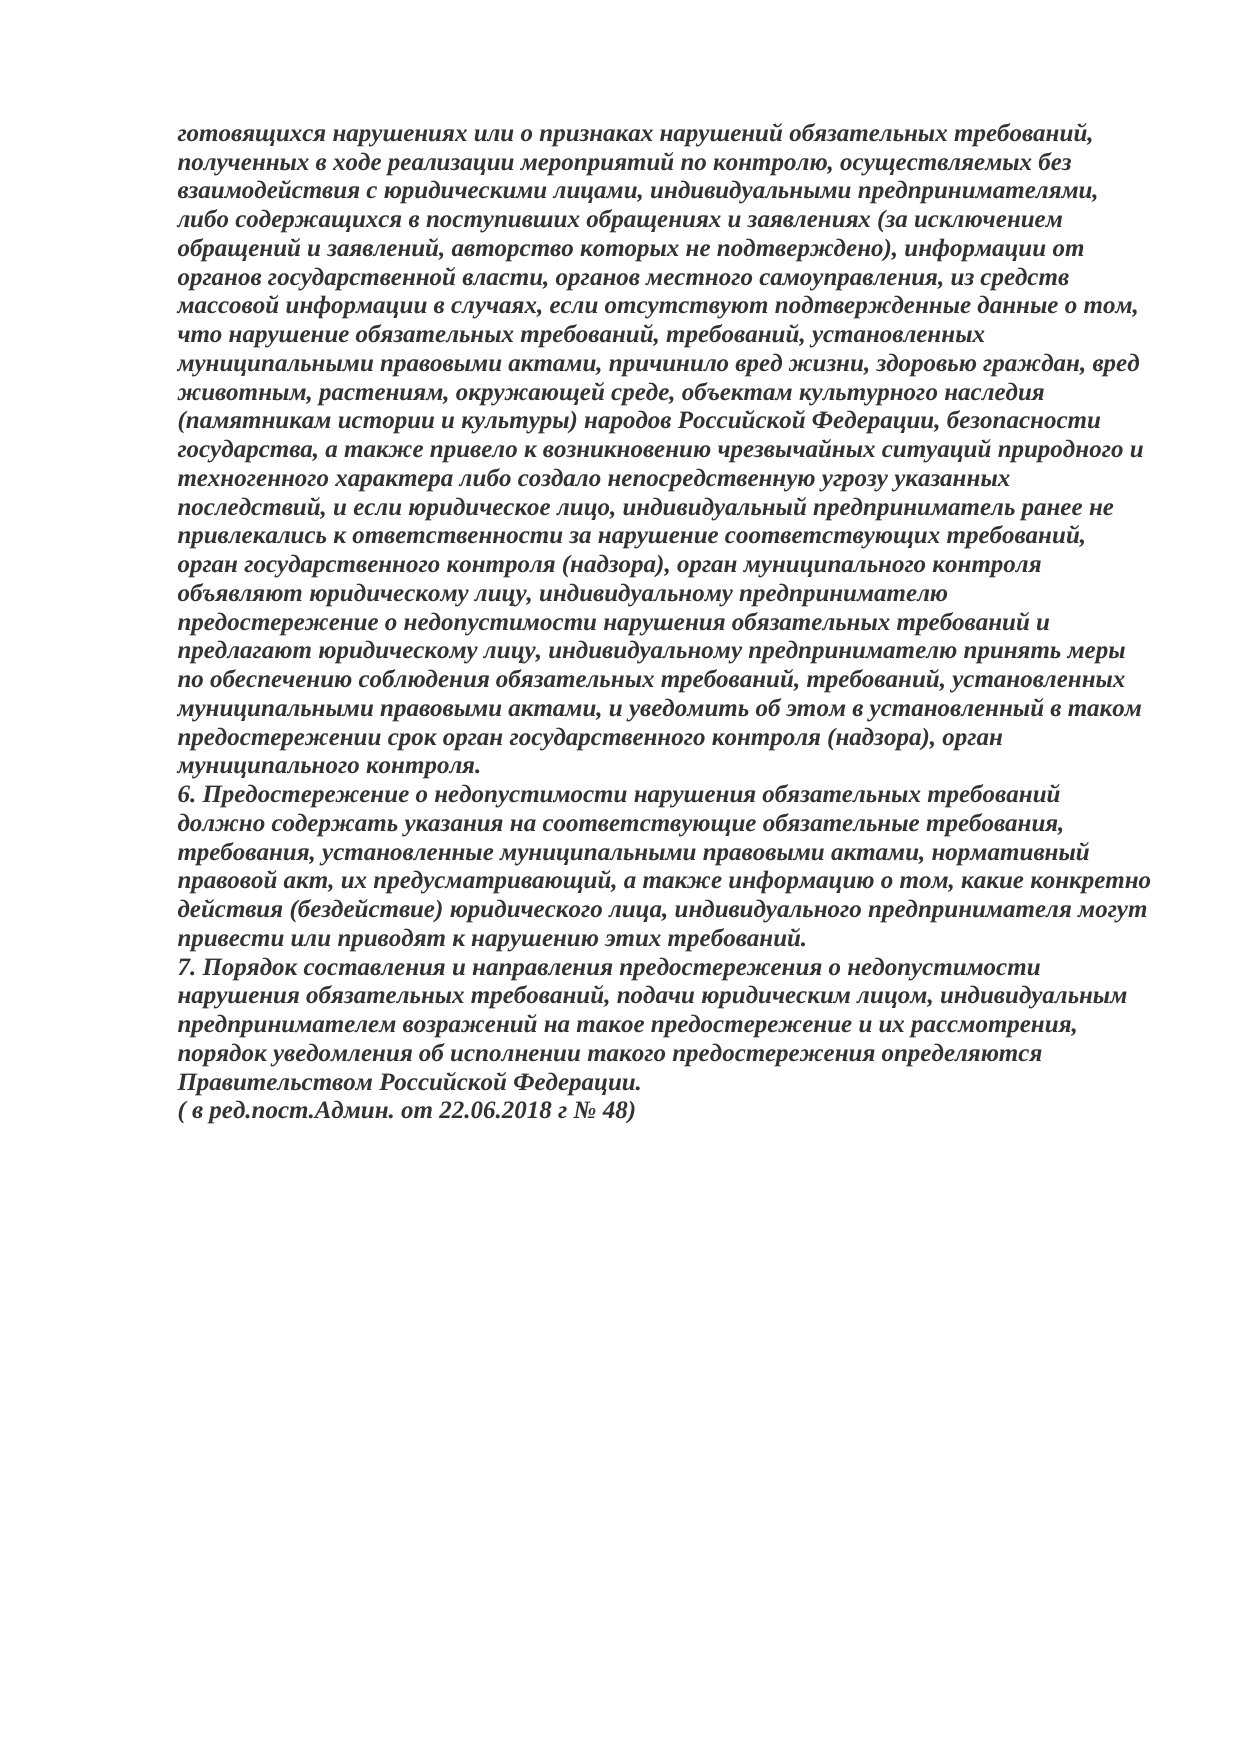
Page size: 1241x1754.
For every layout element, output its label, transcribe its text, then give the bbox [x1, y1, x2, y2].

text 7. Порядок составления и направления предостережения о недопустимости нарушения обязательных требований, подачи юридическим лицом, индивидуальным предпринимателем возражений на такое предостережение и их рассмотрения, порядок уведомления об исполнении такого предостережения определяются Правительством Российской Федерации. [177, 952, 1152, 1096]
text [177, 118, 1152, 779]
text ( в ред.пост.Админ. от 22.06.2018 г № 48) [177, 1096, 1152, 1124]
text 6. Предостережение о недопустимости нарушения обязательных требований должно содержать указания на соответствующие обязательные требования, требования, установленные муниципальными правовыми актами, нормативный правовой акт, их предусматривающий, а также информацию о том, какие конкретно действия (бездействие) юридического лица, индивидуального предпринимателя могут привести или приводят к нарушению этих требований. [177, 779, 1152, 952]
